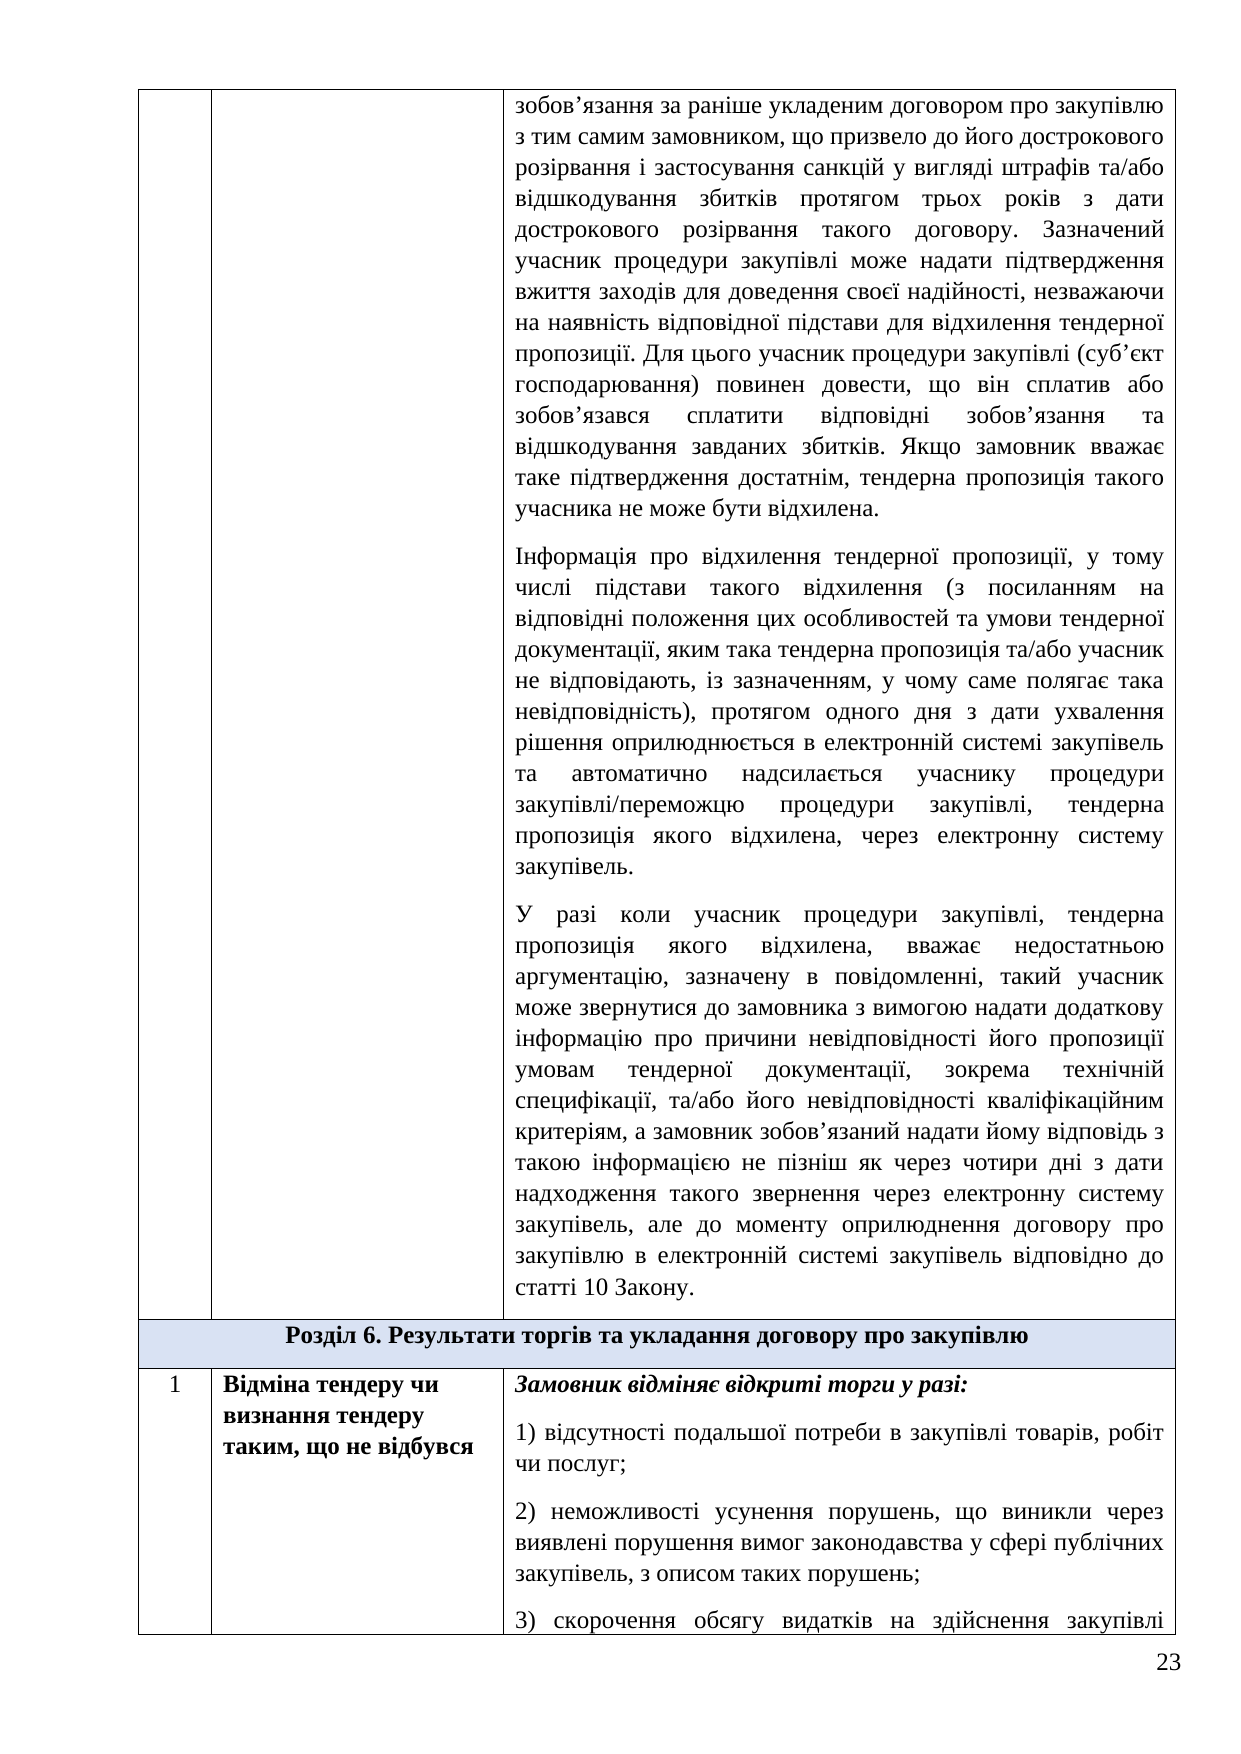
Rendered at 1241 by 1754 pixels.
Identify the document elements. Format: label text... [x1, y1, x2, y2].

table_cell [504, 1369, 1175, 1634]
table_cell Розділ 6. Результати торгів та укладання договору про закупівлю [139, 1320, 1175, 1368]
table_cell 3 [139, 90, 211, 1319]
table_cell 1 [139, 1369, 211, 1634]
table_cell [504, 90, 1175, 1319]
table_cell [212, 1369, 503, 1634]
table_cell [212, 90, 503, 1319]
